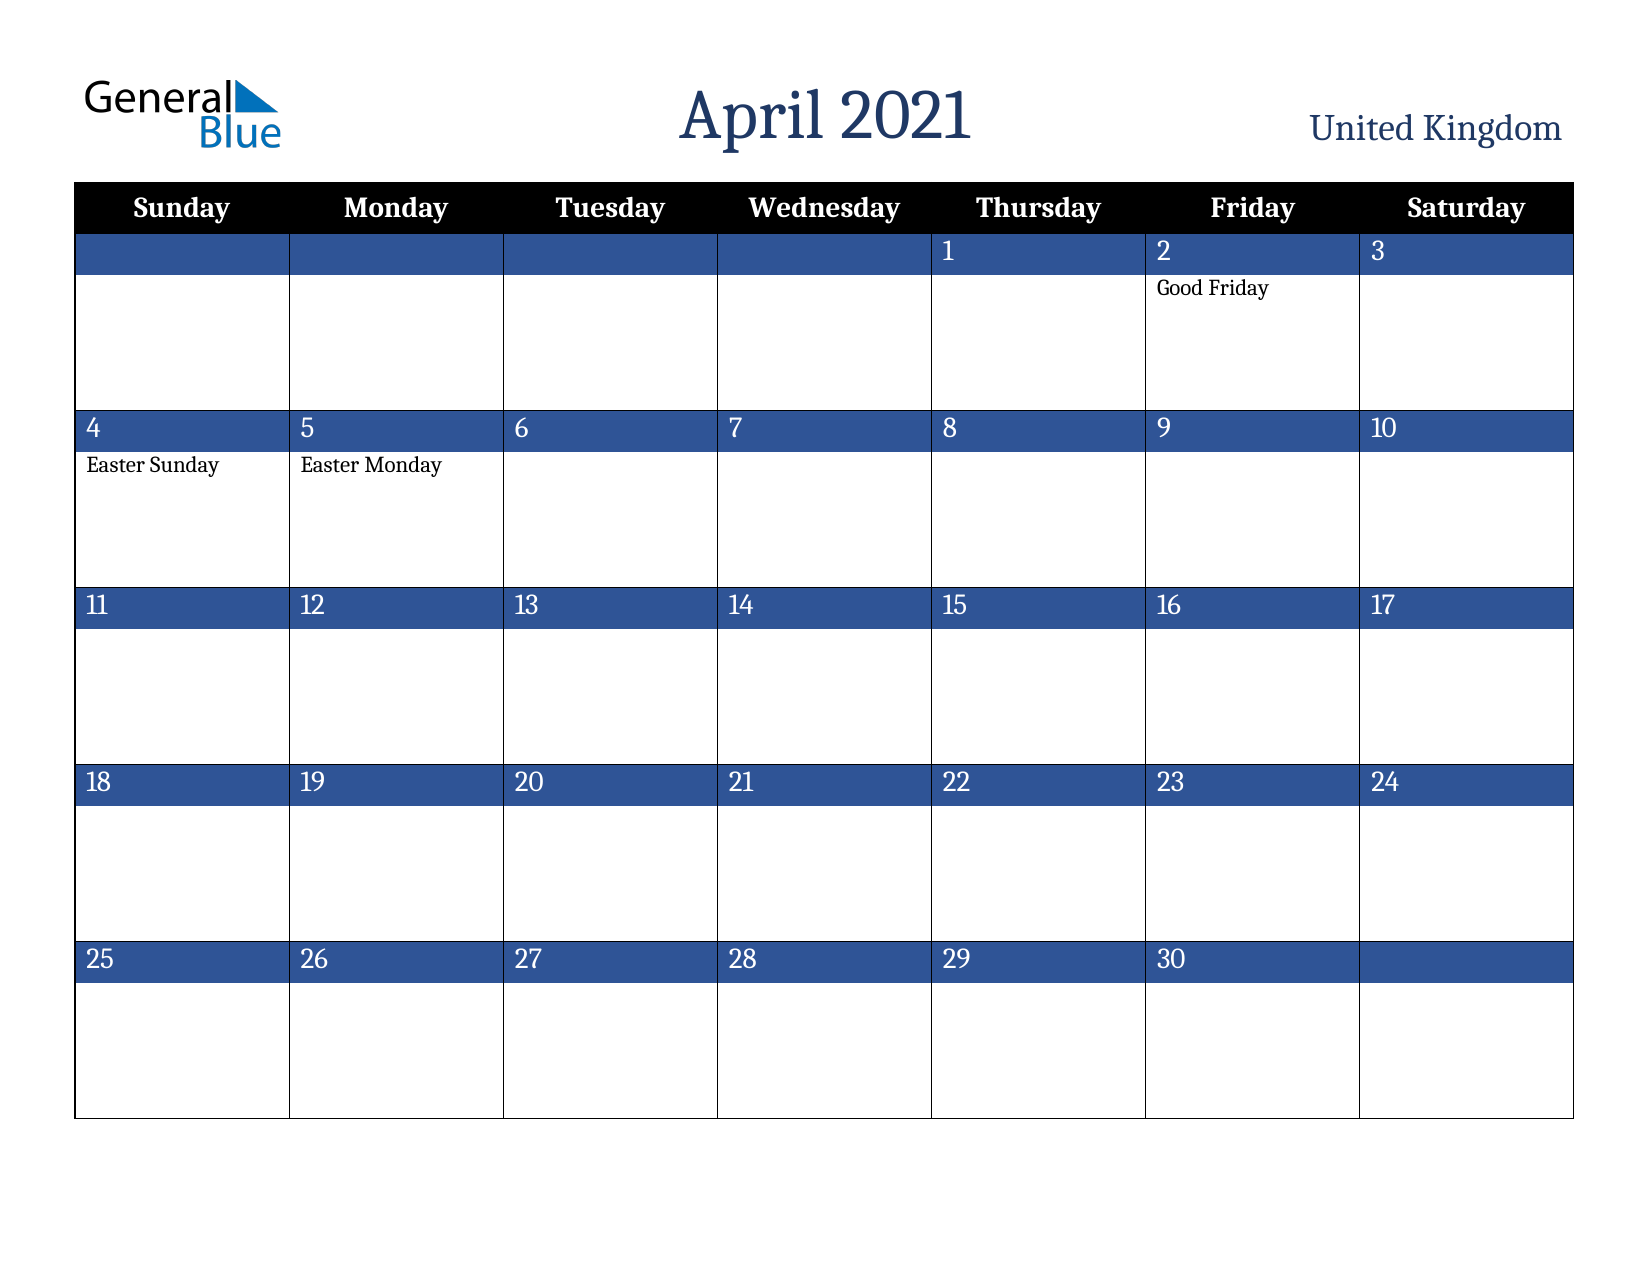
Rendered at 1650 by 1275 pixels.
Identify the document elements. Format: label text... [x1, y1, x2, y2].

table_header April 2021 [503, 75, 1146, 182]
table_cell [290, 806, 503, 941]
table_cell Monday [290, 183, 503, 233]
table_cell [718, 452, 931, 587]
table_cell 18 [76, 765, 289, 806]
table_cell 26 [290, 942, 503, 983]
table_cell [718, 275, 931, 410]
table_cell 10 [1360, 411, 1573, 452]
table_cell [504, 629, 717, 764]
table_cell 20 [504, 765, 717, 806]
table_cell Friday [1146, 183, 1359, 233]
table_cell Easter Sunday [76, 452, 289, 587]
table_cell [1146, 983, 1359, 1118]
table_cell [1146, 629, 1359, 764]
table_cell [1360, 275, 1573, 410]
table_cell Good Friday [1146, 275, 1359, 410]
picture [85, 80, 281, 148]
table_cell 15 [932, 588, 1145, 629]
table_cell [718, 806, 931, 941]
table_cell [1360, 983, 1573, 1118]
table_cell [290, 629, 503, 764]
table_cell 19 [290, 765, 503, 806]
table_cell [290, 983, 503, 1118]
table_cell [1146, 452, 1359, 587]
table_cell [76, 234, 289, 275]
table_cell 9 [1146, 411, 1359, 452]
table_cell [290, 234, 503, 275]
table_cell 5 [290, 411, 503, 452]
table_cell Sunday [76, 183, 289, 233]
table_cell 2 [1146, 234, 1359, 275]
table_cell 11 [76, 588, 289, 629]
table_cell [76, 275, 289, 410]
table_cell Tuesday [504, 183, 717, 233]
table_cell Wednesday [718, 183, 931, 233]
table_cell 27 [504, 942, 717, 983]
table_cell [1146, 806, 1359, 941]
table_cell 12 [290, 588, 503, 629]
table_cell [718, 234, 931, 275]
table_cell 1 [932, 234, 1145, 275]
table_cell [76, 983, 289, 1118]
table_cell 7 [718, 411, 931, 452]
table_cell [504, 983, 717, 1118]
table_cell [504, 806, 717, 941]
table_cell [932, 275, 1145, 410]
table_cell [1360, 452, 1573, 587]
table_cell 25 [76, 942, 289, 983]
table_cell Saturday [1360, 183, 1573, 233]
table_cell [718, 629, 931, 764]
table_cell [1360, 629, 1573, 764]
table_cell [504, 275, 717, 410]
table_cell [932, 983, 1145, 1118]
table_cell 29 [932, 942, 1145, 983]
table_cell [1360, 806, 1573, 941]
table_cell [932, 806, 1145, 941]
table_cell 17 [1360, 588, 1573, 629]
table_cell 14 [718, 588, 931, 629]
table_cell 21 [718, 765, 931, 806]
table_cell 13 [504, 588, 717, 629]
table_cell [1360, 942, 1573, 983]
table_cell [932, 629, 1145, 764]
table_cell 24 [1360, 765, 1573, 806]
table_cell 23 [1146, 765, 1359, 806]
table_cell Easter Monday [290, 452, 503, 587]
table_cell [932, 452, 1145, 587]
table_cell [504, 452, 717, 587]
table_cell [718, 983, 931, 1118]
table_cell [504, 234, 717, 275]
table_cell 4 [76, 411, 289, 452]
table_cell 28 [718, 942, 931, 983]
table_header United Kingdom [1146, 75, 1574, 182]
table_cell 22 [932, 765, 1145, 806]
table_cell [76, 806, 289, 941]
table_cell 30 [1146, 942, 1359, 983]
table_cell 8 [932, 411, 1145, 452]
table_cell 6 [504, 411, 717, 452]
table_cell 3 [1360, 234, 1573, 275]
table_cell 16 [1146, 588, 1359, 629]
table_header [75, 75, 503, 182]
table_cell Thursday [932, 183, 1145, 233]
table_cell [76, 629, 289, 764]
table_cell [290, 275, 503, 410]
